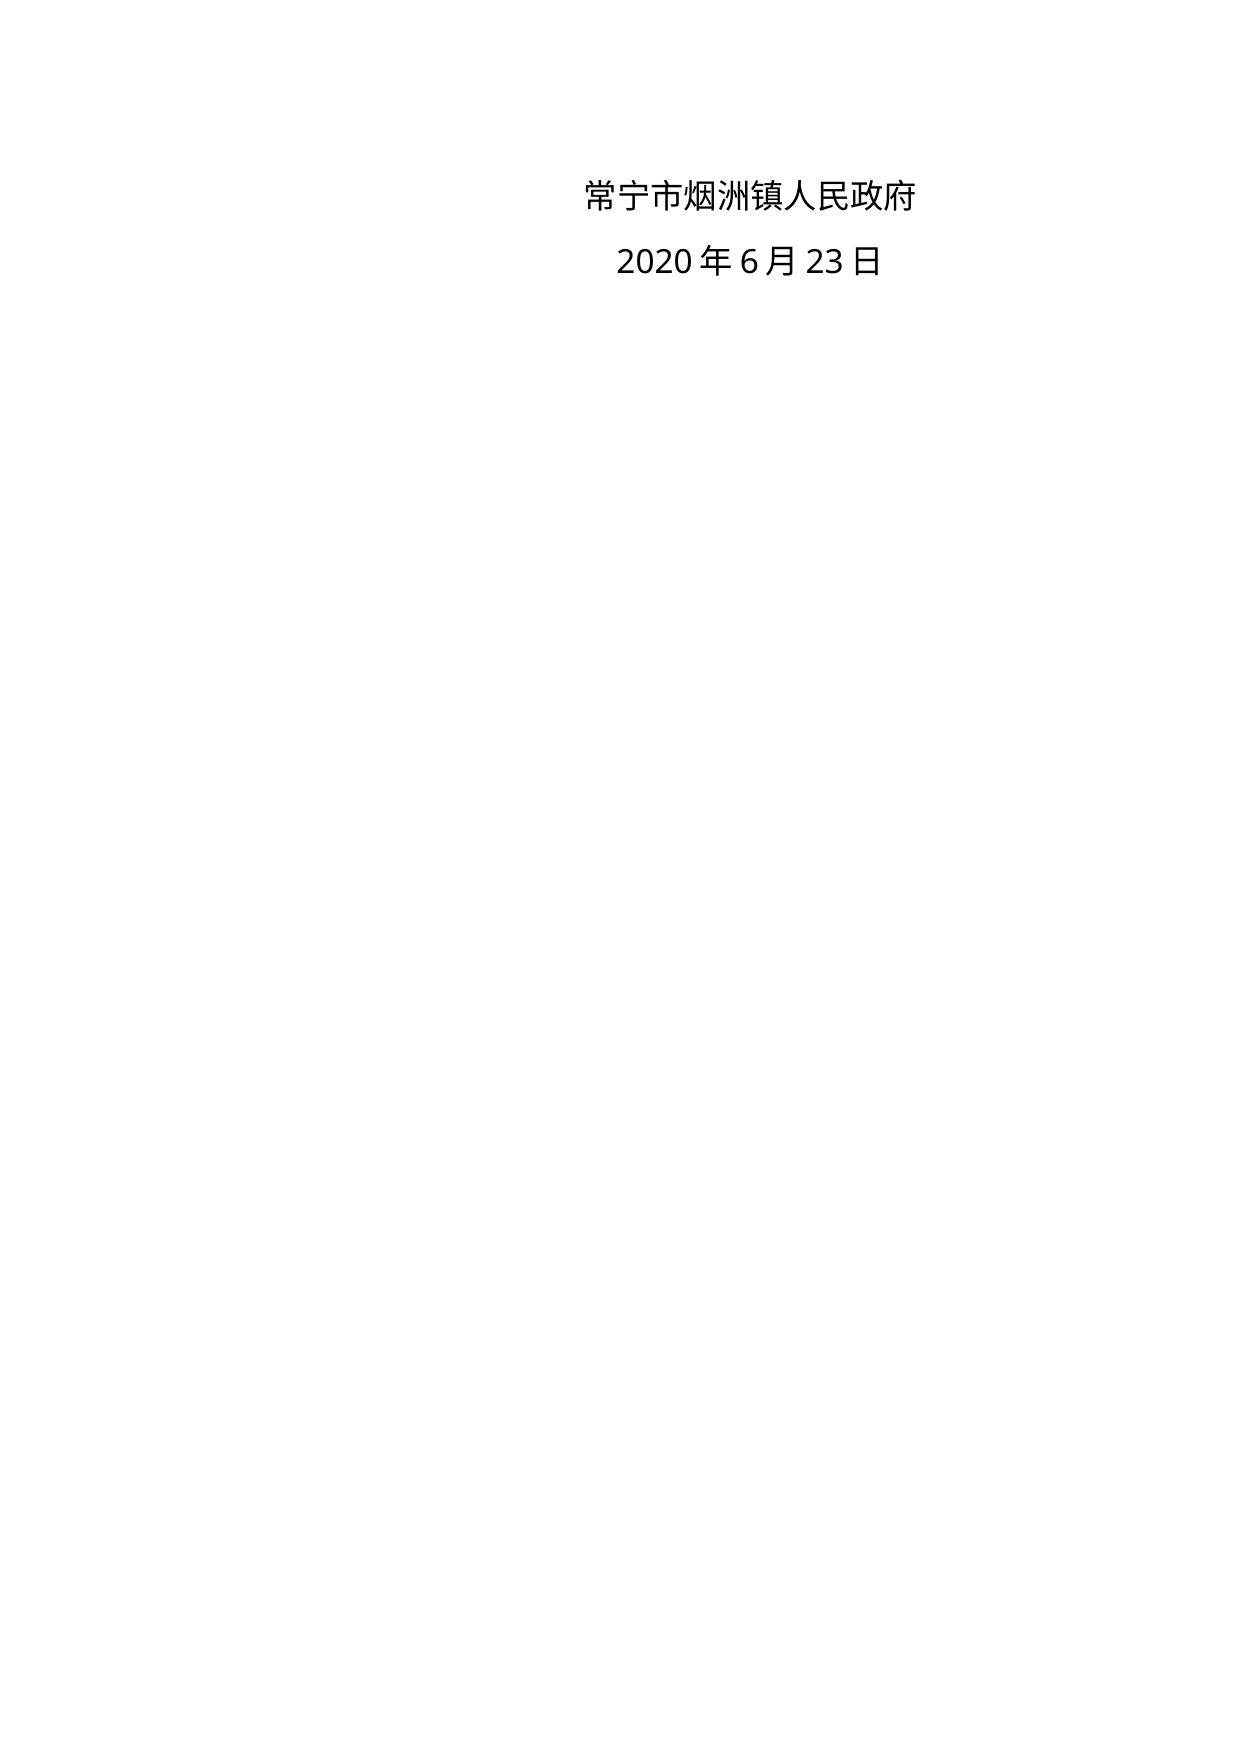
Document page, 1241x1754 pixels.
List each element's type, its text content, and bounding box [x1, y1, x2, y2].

text 2020年6月23日 [187, 227, 1053, 292]
text 常宁市烟洲镇人民政府 [187, 162, 1053, 227]
